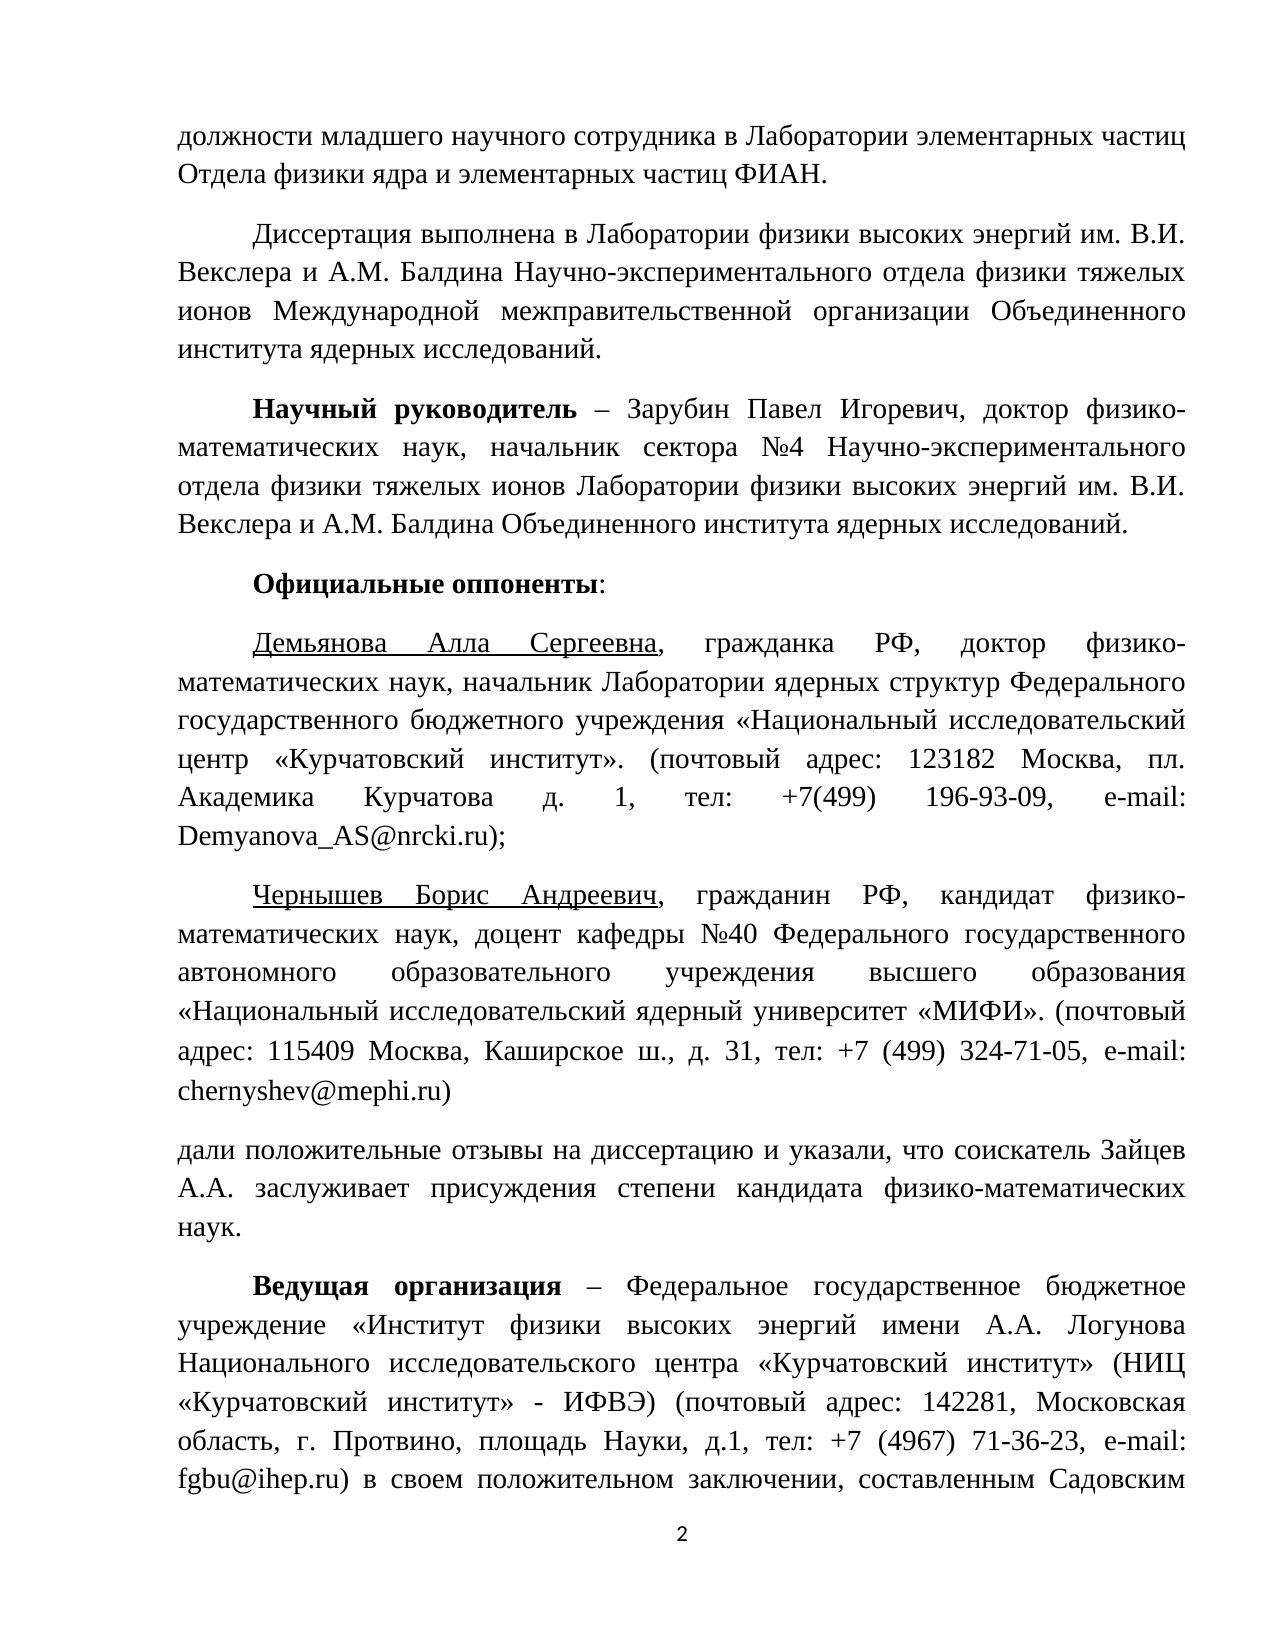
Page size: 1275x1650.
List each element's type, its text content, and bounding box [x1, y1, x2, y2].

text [177, 118, 1186, 190]
text Диссертация выполнена в Лаборатории физики высоких энергий им. В.И. Векслера и А.М. Балдина Научно-экспериментального отдела физики тяжелых ионов Международной межправительственной организации Объединенного института ядерных исследований. [177, 216, 1186, 365]
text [177, 1268, 1186, 1495]
text Демьянова Алла Сергеевна, гражданка РФ, доктор физико-математических наук, начальник Лаборатории ядерных структур Федерального государственного бюджетного учреждения «Национальный исследовательский центр «Курчатовский институт». (почтовый адрес: 123182 Москва, пл. Академика Курчатова д. 1, тел: +7(499) 196-93-09, e-mail: Demyanova_AS@nrcki.ru); [177, 625, 1186, 852]
text Чернышев Борис Андреевич, гражданин РФ, кандидат физико-математических наук, доцент кафедры №40 Федерального государственного автономного образовательного учреждения высшего образования «Национальный исследовательский ядерный университет «МИФИ». (почтовый адрес: 115409 Москва, Каширское ш., д. 31, тел: +7 (499) 324-71-05, e-mail: chernyshev@mephi.ru) [177, 877, 1186, 1106]
text Научный руководитель – Зарубин Павел Игоревич, доктор физико-математических наук, начальник сектора №4 Научно-экспериментального отдела физики тяжелых ионов Лаборатории физики высоких энергий им. В.И. Векслера и А.М. Балдина Объединенного института ядерных исследований. [177, 391, 1186, 540]
text дали положительные отзывы на диссертацию и указали, что соискатель Зайцев А.А. заслуживает присуждения степени кандидата физико-математических наук. [177, 1132, 1186, 1243]
text Официальные оппоненты: [177, 566, 1186, 599]
